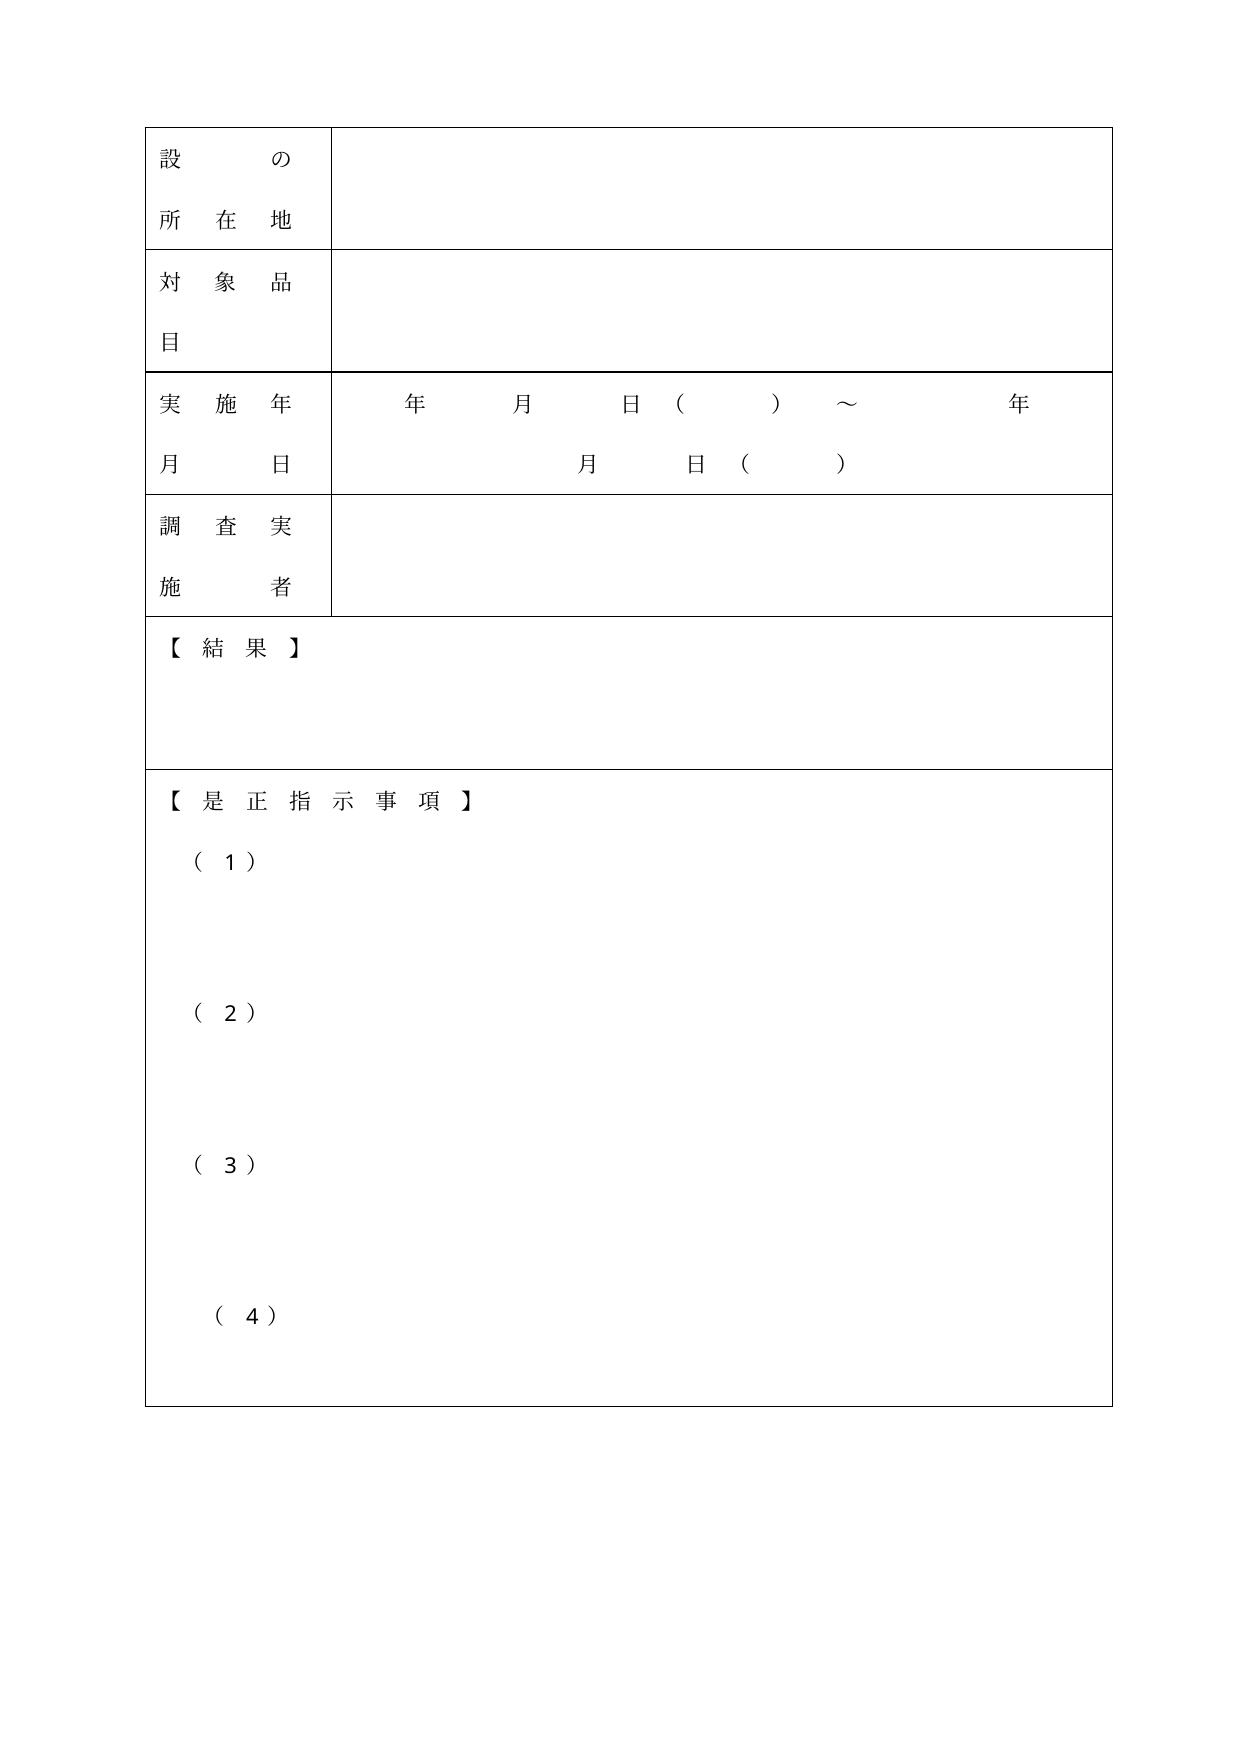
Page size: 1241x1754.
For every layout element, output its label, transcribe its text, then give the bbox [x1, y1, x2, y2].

table_cell 対象品目 [146, 250, 331, 371]
table_cell [332, 128, 1112, 249]
table_cell [332, 250, 1112, 371]
table_cell 【結果】 [146, 617, 1112, 768]
table_cell [332, 495, 1112, 616]
table_cell 年 月 日（ ） ～ 年 月 日（ ） [332, 373, 1112, 494]
table_cell 実施年月日 [146, 373, 331, 494]
table_cell 【是正指示事項】 （1） （2） （3） （4） [146, 770, 1112, 1406]
table_cell 調査実施者 [146, 495, 331, 616]
table_cell 対象施設の 所在地 [146, 128, 331, 249]
